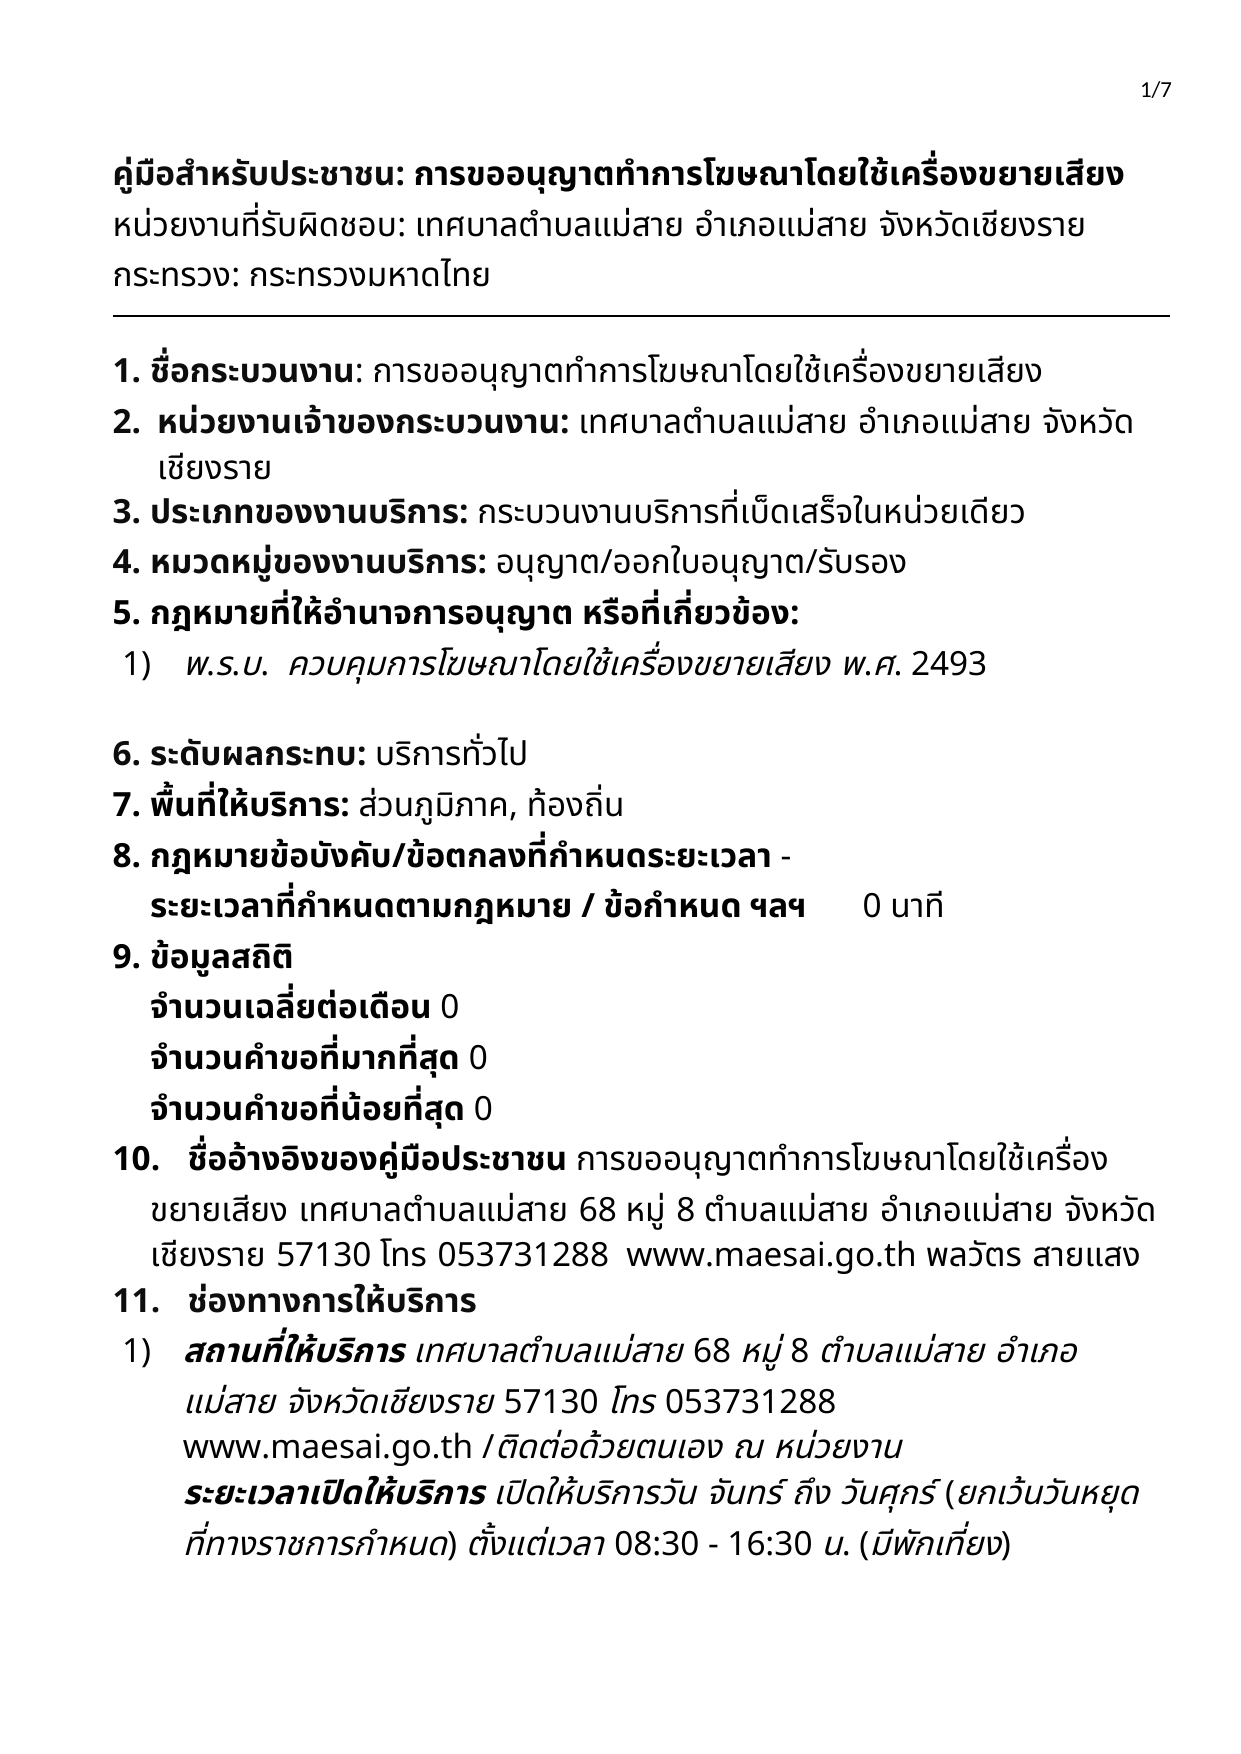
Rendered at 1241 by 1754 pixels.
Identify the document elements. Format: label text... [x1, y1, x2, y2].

text กระทรวง: กระทรวงมหาดไทย [112, 251, 1172, 302]
list กฎหมายข้อบังคับ/ข้อตกลงที่กำหนดระยะเวลา - [112, 831, 1172, 882]
text จำนวนเฉลี่ยต่อเดือน 0 [112, 983, 1172, 1034]
list ชื่อกระบวนงาน: การขออนุญาตทำการโฆษณาโดยใช้เครื่องขยายเสียง [112, 347, 1172, 398]
text หน่วยงานที่รับผิดชอบ: เทศบาลตำบลแม่สาย อำเภอแม่สาย จังหวัดเชียงราย [112, 201, 1172, 251]
list ข้อมูลสถิติ [112, 933, 1172, 983]
list ระดับผลกระทบ: บริการทั่วไป [112, 730, 1172, 781]
text จำนวนคำขอที่มากที่สุด 0 [112, 1034, 1172, 1084]
list กฎหมายที่ให้อำนาจการอนุญาต หรือที่เกี่ยวข้อง: [112, 589, 1172, 639]
text คู่มือสำหรับประชาชน: การขออนุญาตทำการโฆษณาโดยใช้เครื่องขยายเสียง [112, 150, 1172, 201]
text ระยะเวลาที่กำหนดตามกฎหมาย / ข้อกำหนด ฯลฯ 0 นาที [150, 882, 1172, 933]
list ช่องทางการให้บริการ [112, 1277, 1172, 1327]
list หมวดหมู่ของงานบริการ: อนุญาต/ออกใบอนุญาต/รับรอง [112, 538, 1172, 589]
table_header 1) [101, 1327, 171, 1565]
list พื้นที่ให้บริการ: ส่วนภูมิภาค, ท้องถิ่น [112, 781, 1172, 831]
table_header 1) [101, 639, 171, 730]
list หน่วยงานเจ้าของกระบวนงาน: เทศบาลตำบลแม่สาย อำเภอแม่สาย จังหวัดเชียงราย [112, 398, 1172, 487]
table_header พ.ร.บ. ควบคุมการโฆษณาโดยใช้เครื่องขยายเสียง พ.ศ. 2493 [171, 639, 1176, 730]
list ประเภทของงานบริการ: กระบวนงานบริการที่เบ็ดเสร็จในหน่วยเดียว [112, 487, 1172, 538]
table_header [171, 1327, 1176, 1565]
text จำนวนคำขอที่น้อยที่สุด 0 [112, 1084, 1172, 1135]
list ชื่ออ้างอิงของคู่มือประชาชน การขออนุญาตทำการโฆษณาโดยใช้เครื่องขยายเสียง เทศบาลตำบลแม่สาย 68 หมู่ 8 ตำบลแม่สาย อำเภอแม่สาย จังหวัดเชียงราย 57130 โทร 053731288 www.maesai.go.th พลวัตร สายแสง [112, 1135, 1172, 1277]
